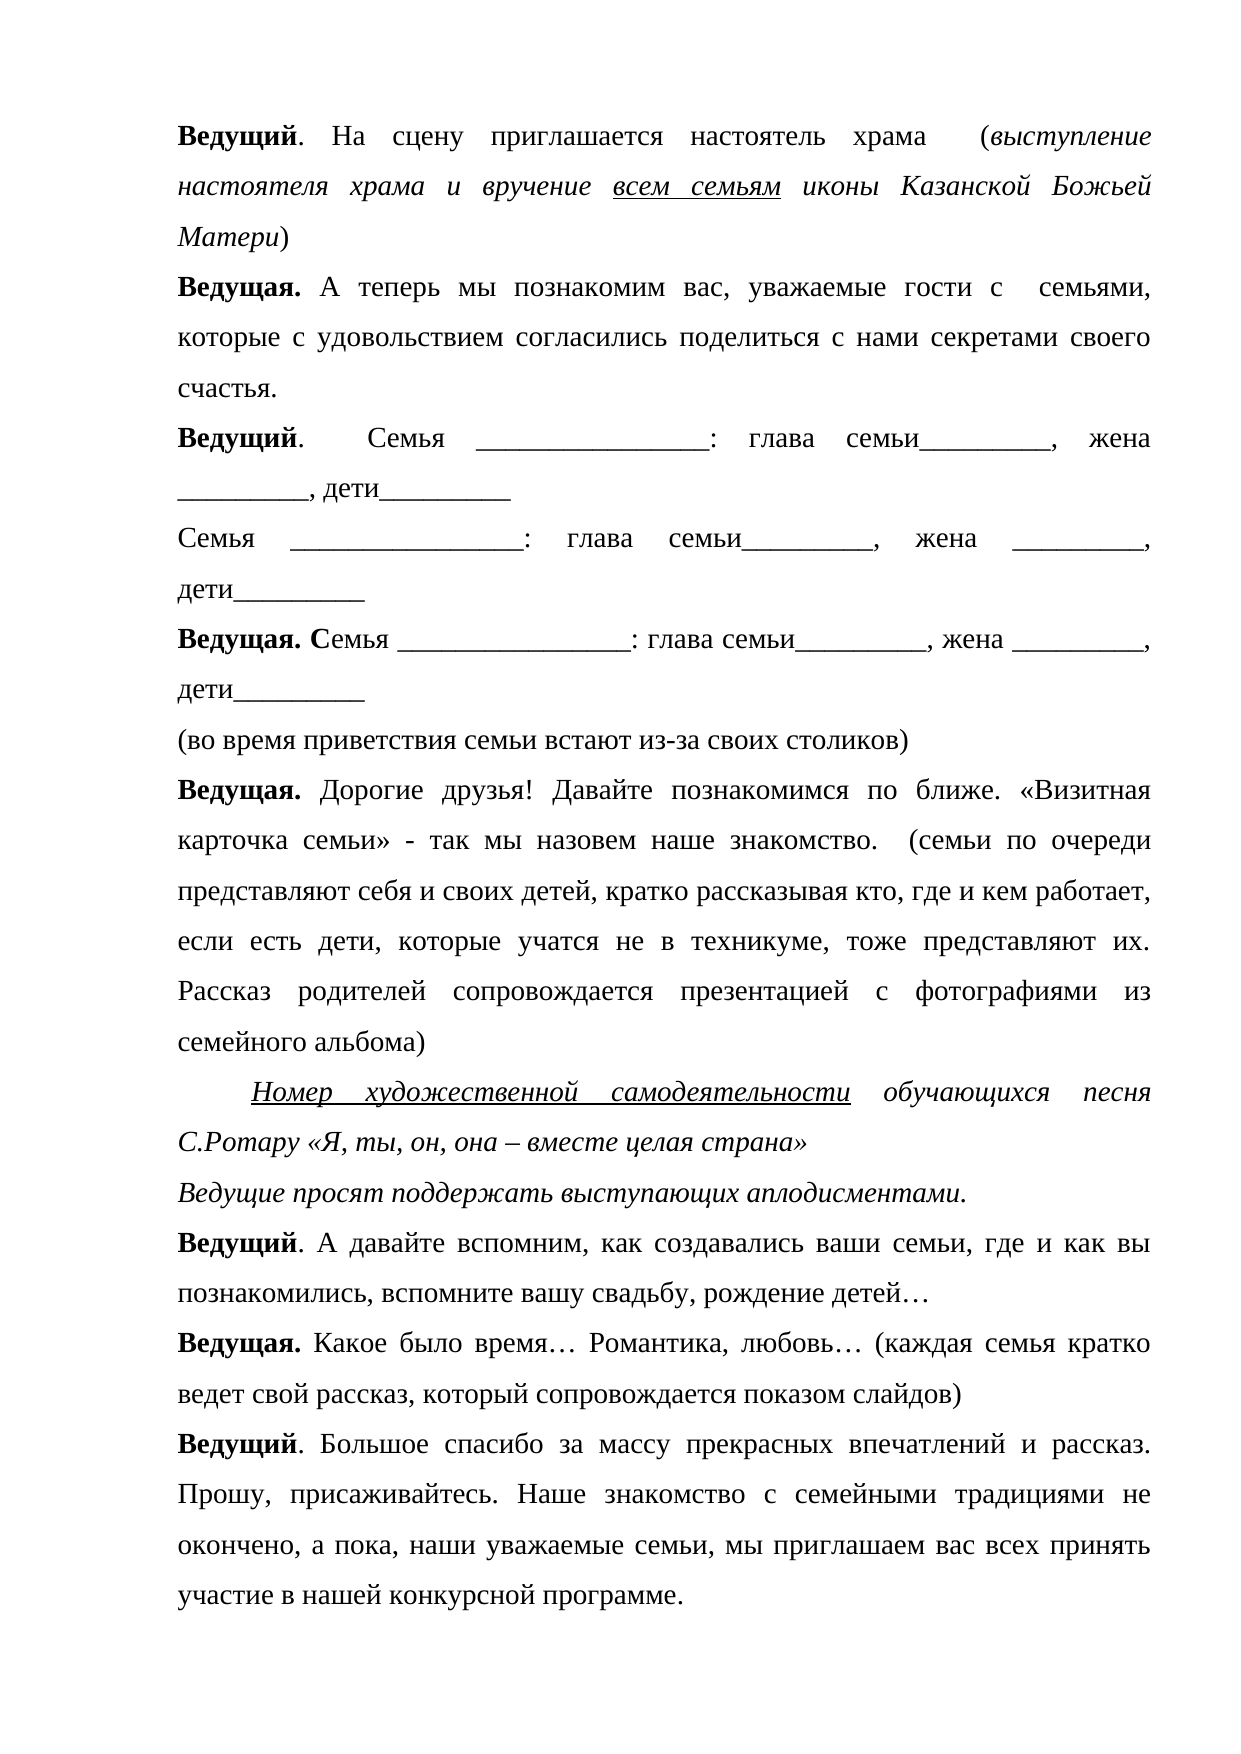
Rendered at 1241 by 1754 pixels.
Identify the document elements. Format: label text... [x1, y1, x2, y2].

text Ведущая. А теперь мы познакомим вас, уважаемые гости с семьями, которые с удовольствием согласились поделиться с нами секретами своего счастья. [177, 269, 1152, 403]
text Семья ________________: глава семьи_________, жена _________, дети_________ [177, 521, 1152, 604]
text Ведущий. А давайте вспомним, как создавались ваши семьи, где и как вы познакомились, вспомните вашу свадьбу, рождение детей… [177, 1225, 1152, 1309]
text Ведущий. Большое спасибо за массу прекрасных впечатлений и рассказ. Прошу, присаживайтесь. Наше знакомство с семейными традициями не окончено, а пока, наши уважаемые семьи, мы приглашаем вас всех принять участие в нашей конкурсной программе. [177, 1426, 1152, 1611]
text Ведущая. Какое было время… Романтика, любовь… (каждая семья кратко ведет свой рассказ, который сопровождается показом слайдов) [177, 1326, 1152, 1409]
text Ведущая. Дорогие друзья! Давайте познакомимся по ближе. «Визитная карточка семьи» - так мы назовем наше знакомство. (семьи по очереди представляют себя и своих детей, кратко рассказывая кто, где и кем работает, если есть дети, которые учатся не в техникуме, тоже представляют их. Рассказ родителей сопровождается презентацией с фотографиями из семейного альбома) [177, 772, 1152, 1057]
text Ведущие просят поддержать выступающих аплодисментами. [177, 1175, 1152, 1208]
text Ведущий. На сцену приглашается настоятель храма (выступление настоятеля храма и вручение всем семьям иконы Казанской Божьей Матери) [177, 118, 1152, 252]
text Ведущий. Семья ________________: глава семьи_________, жена _________, дети_________ [177, 420, 1152, 504]
text Номер художественной самодеятельности обучающихся песня С.Ротару «Я, ты, он, она – вместе целая страна» [177, 1074, 1152, 1158]
text Ведущая. Семья ________________: глава семьи_________, жена _________, дети_________ [177, 621, 1152, 705]
text (во время приветствия семьи встают из-за своих столиков) [177, 722, 1152, 755]
